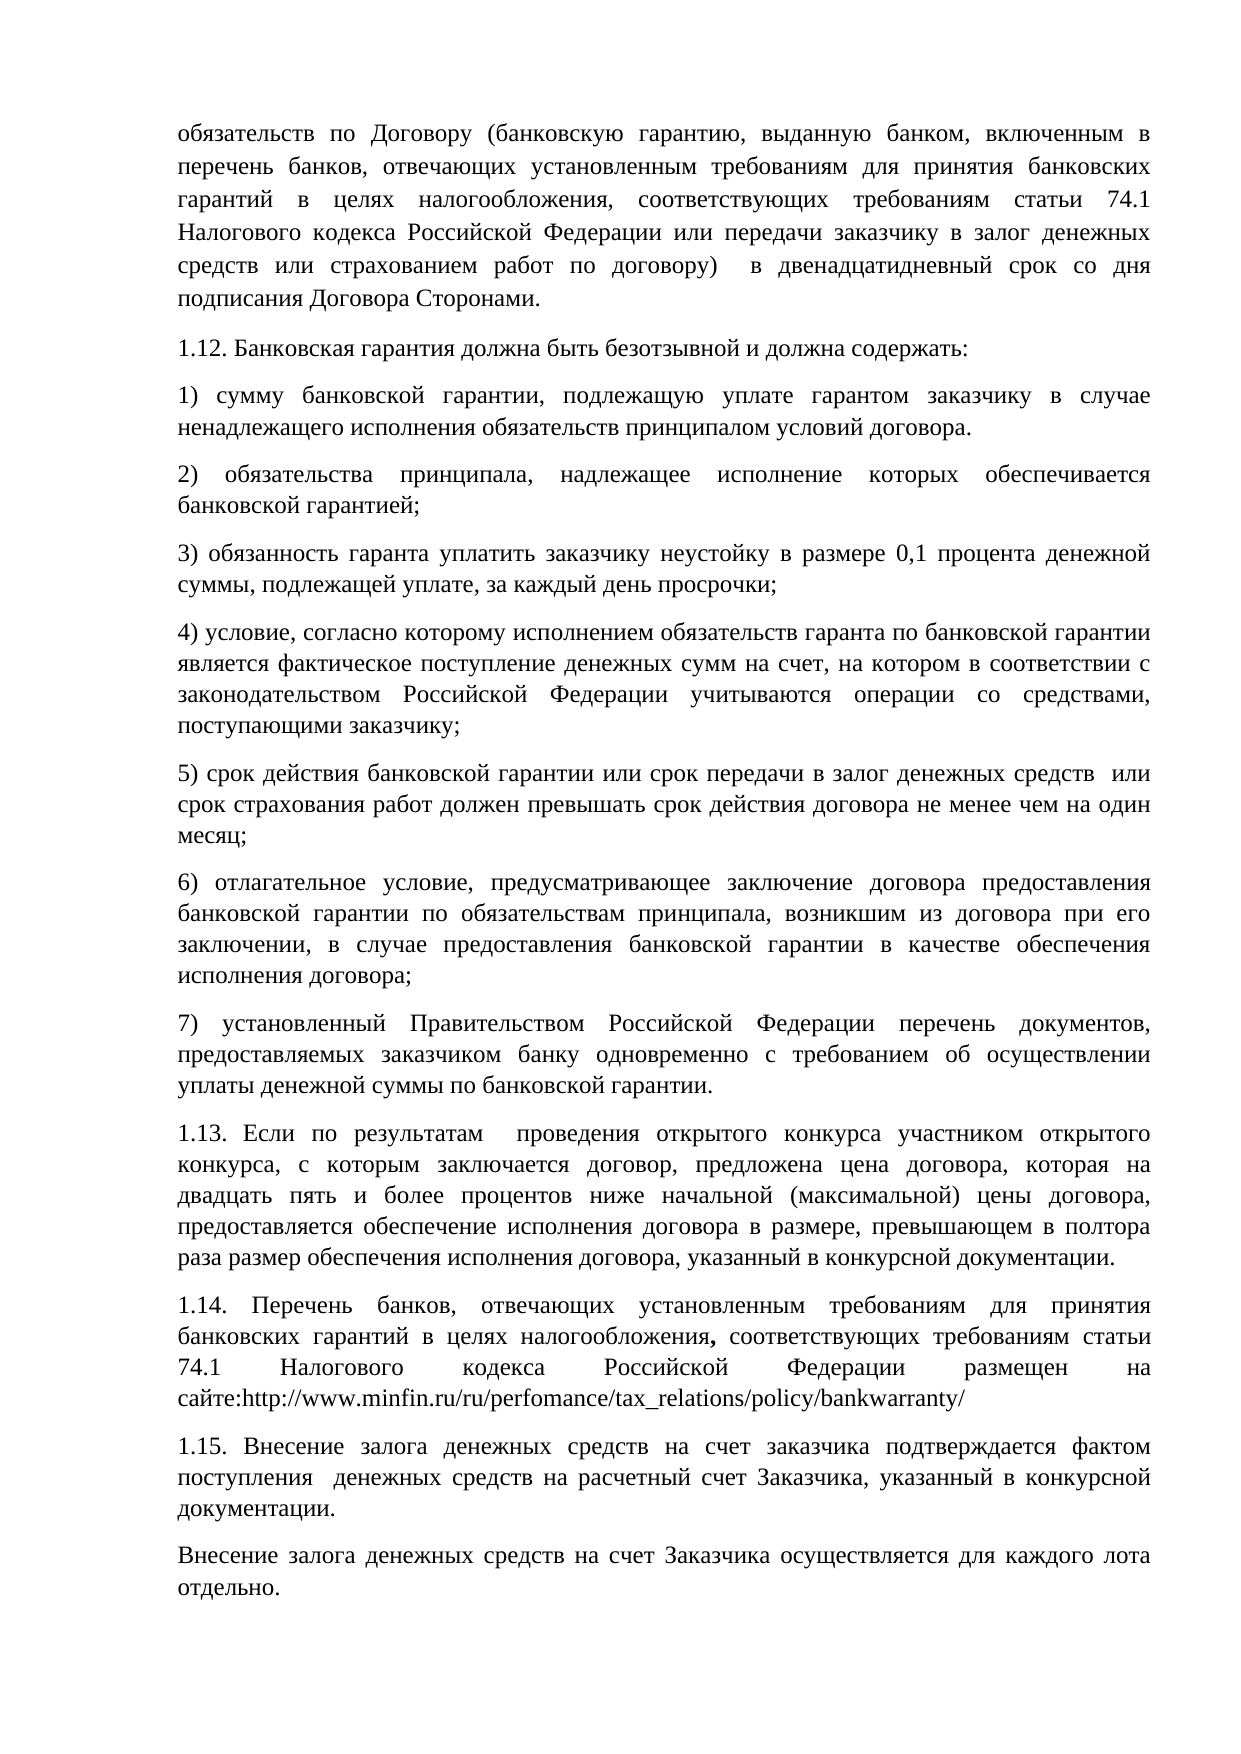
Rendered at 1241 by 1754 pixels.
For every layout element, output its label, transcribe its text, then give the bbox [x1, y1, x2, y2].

text 4) условие, согласно которому исполнением обязательств гаранта по банковской гарантии является фактическое поступление денежных сумм на счет, на котором в соответствии с законодательством Российской Федерации учитываются операции со средствами, поступающими заказчику; [177, 617, 1152, 739]
text 2) обязательства принципала, надлежащее исполнение которых обеспечивается банковской гарантией; [177, 459, 1152, 519]
text 6) отлагательное условие, предусматривающее заключение договора предоставления банковской гарантии по обязательствам принципала, возникшим из договора при его заключении, в случае предоставления банковской гарантии в качестве обеспечения исполнения договора; [177, 867, 1152, 989]
text 1) сумму банковской гарантии, подлежащую уплате гарантом заказчику в случае ненадлежащего исполнения обязательств принципалом условий договора. [177, 381, 1152, 440]
text 5) срок действия банковской гарантии или срок передачи в залог денежных средств или срок страхования работ должен превышать срок действия договора не менее чем на один месяц; [177, 758, 1152, 848]
text 1.14. Перечень банков, отвечающих установленным требованиям для принятия банковских гарантий в целях налогообложения, соответствующих требованиям статьи 74.1 Налогового кодекса Российской Федерации размещен на сайте:http://www.minfin.ru/ru/perfomance/tax_relations/policy/bankwarranty/ [177, 1290, 1152, 1412]
text 7) установленный Правительством Российской Федерации перечень документов, предоставляемых заказчиком банку одновременно с требованием об осуществлении уплаты денежной суммы по банковской гарантии. [177, 1008, 1152, 1099]
text 1.13. Если по результатам проведения открытого конкурса участником открытого конкурса, с которым заключается договор, предложена цена договора, которая на двадцать пять и более процентов ниже начальной (максимальной) цены договора, предоставляется обеспечение исполнения договора в размере, превышающем в полтора раза размер обеспечения исполнения договора, указанный в конкурсной документации. [177, 1118, 1152, 1271]
text Внесение залога денежных средств на счет Заказчика осуществляется для каждого лота отдельно. [177, 1541, 1152, 1600]
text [177, 118, 1152, 312]
text 1.12. Банковская гарантия должна быть безотзывной и должна содержать: [177, 333, 1152, 362]
text 1.15. Внесение залога денежных средств на счет заказчика подтверждается фактом поступления денежных средств на расчетный счет Заказчика, указанный в конкурсной документации. [177, 1431, 1152, 1522]
text 3) обязанность гаранта уплатить заказчику неустойку в размере 0,1 процента денежной суммы, подлежащей уплате, за каждый день просрочки; [177, 538, 1152, 598]
